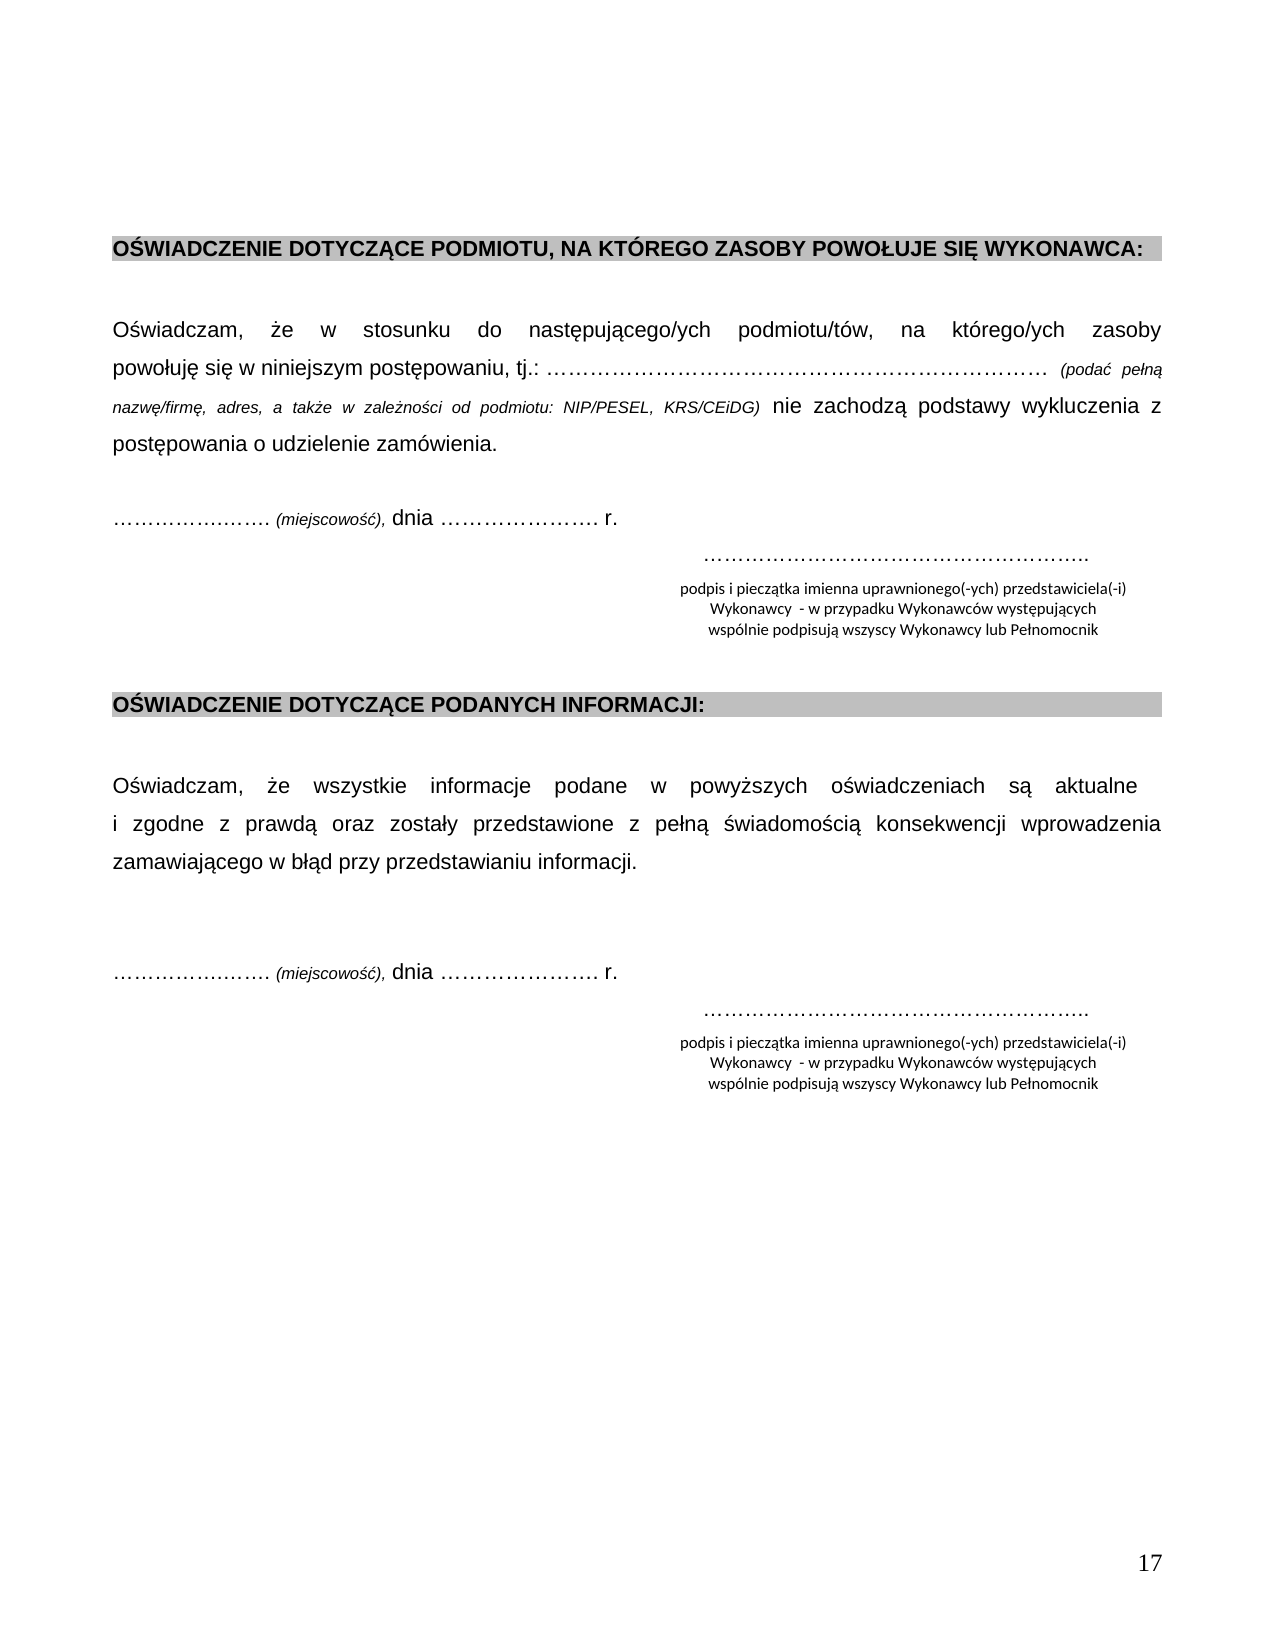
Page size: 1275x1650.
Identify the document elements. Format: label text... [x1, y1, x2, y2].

text podpis i pieczątka imienna uprawnionego(-ych) przedstawiciela(-i) [614, 578, 1162, 598]
text wspólnie podpisują wszyscy Wykonawcy lub Pełnomocnik [614, 1073, 1162, 1093]
text Oświadczam, że wszystkie informacje podane w powyższych oświadczeniach są aktualne i zgodne z prawdą oraz zostały przedstawione z pełną świadomością konsekwencji wprowadzenia zamawiającego w błąd przy przedstawianiu informacji. [112, 773, 1162, 874]
text Wykonawcy - w przypadku Wykonawców występujących [614, 598, 1162, 619]
text OŚWIADCZENIE DOTYCZĄCE PODANYCH INFORMACJI: [112, 692, 1162, 717]
text podpis i pieczątka imienna uprawnionego(-ych) przedstawiciela(-i) [614, 1032, 1162, 1053]
text wspólnie podpisują wszyscy Wykonawcy lub Pełnomocnik [614, 619, 1162, 639]
text …………….……. (miejscowość), dnia …………………. r. [112, 504, 1162, 529]
text Wykonawcy - w przypadku Wykonawców występujących [614, 1053, 1162, 1073]
text ……………………………………………….. [702, 542, 1162, 566]
text Oświadczam, że w stosunku do następującego/ych podmiotu/tów, na którego/ych zasoby powołuję się w niniejszym postępowaniu, tj.: …………………………………………………………… (podać pełną nazwę/firmę, adres, a także w zależności od podmiotu: NIP/PESEL, KRS/CEiDG) nie zachodzą podstawy wykluczenia z postępowania o udzielenie zamówienia. [112, 317, 1162, 456]
text ……………………………………………….. [112, 996, 1162, 1020]
text …………….……. (miejscowość), dnia …………………. r. [112, 958, 1162, 984]
text OŚWIADCZENIE DOTYCZĄCE PODMIOTU, NA KTÓREGO ZASOBY POWOŁUJE SIĘ WYKONAWCA: [112, 236, 1162, 261]
